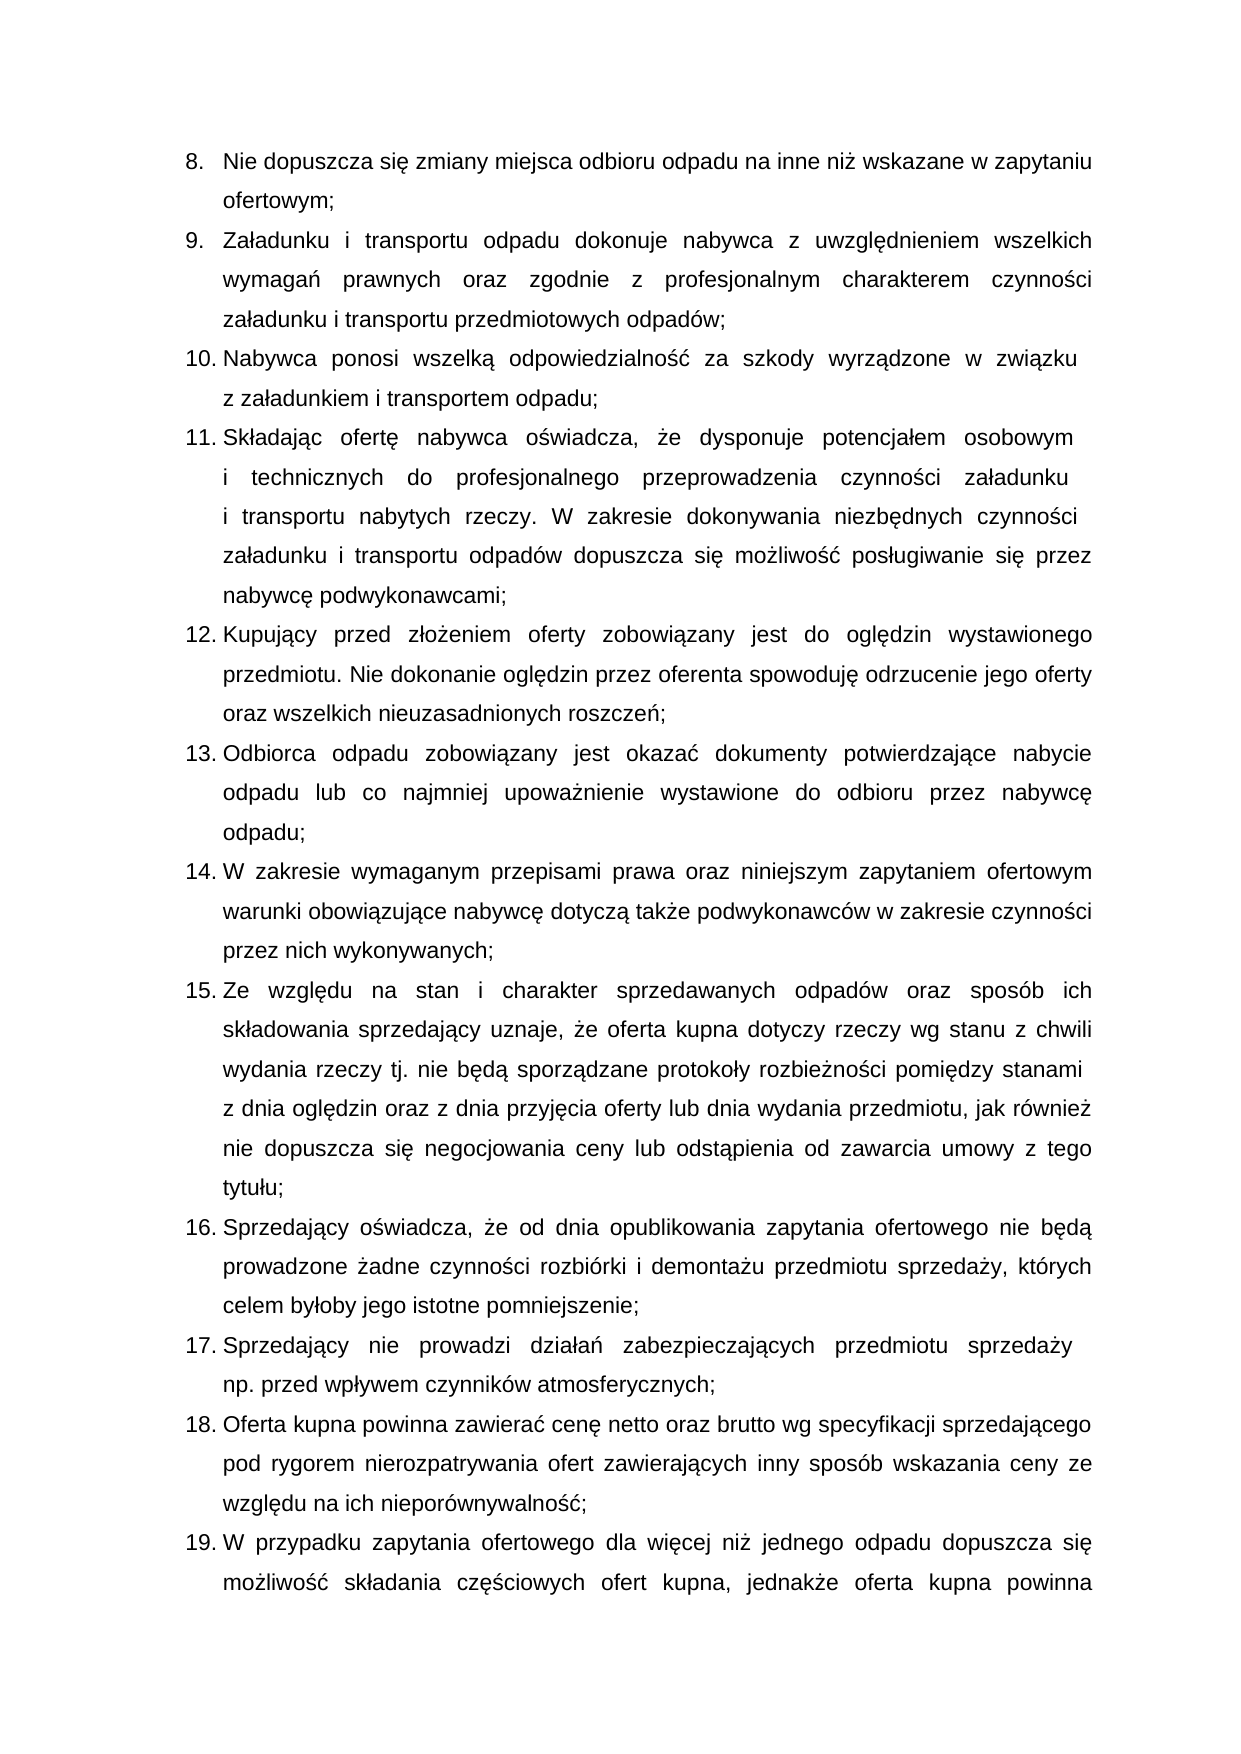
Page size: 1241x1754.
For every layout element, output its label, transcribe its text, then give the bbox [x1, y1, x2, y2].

list Nie dopuszcza się zmiany miejsca odbioru odpadu na inne niż wskazane w zapytaniu ofertowym; [185, 148, 1093, 213]
list Sprzedający oświadcza, że od dnia opublikowania zapytania ofertowego nie będą prowadzone żadne czynności rozbiórki i demontażu przedmiotu sprzedaży, których celem byłoby jego istotne pomniejszenie; [185, 1213, 1093, 1319]
list Ze względu na stan i charakter sprzedawanych odpadów oraz sposób ich składowania sprzedający uznaje, że oferta kupna dotyczy rzeczy wg stanu z chwili wydania rzeczy tj. nie będą sporządzane protokoły rozbieżności pomiędzy stanami z dnia oględzin oraz z dnia przyjęcia oferty lub dnia wydania przedmiotu, jak również nie dopuszcza się negocjowania ceny lub odstąpienia od zawarcia umowy z tego tytułu; [185, 977, 1093, 1200]
list Kupujący przed złożeniem oferty zobowiązany jest do oględzin wystawionego przedmiotu. Nie dokonanie oględzin przez oferenta spowoduję odrzucenie jego oferty oraz wszelkich nieuzasadnionych roszczeń; [185, 621, 1093, 727]
list Sprzedający nie prowadzi działań zabezpieczających przedmiotu sprzedaży np. przed wpływem czynników atmosferycznych; [185, 1332, 1093, 1398]
list Odbiorca odpadu zobowiązany jest okazać dokumenty potwierdzające nabycie odpadu lub co najmniej upoważnienie wystawione do odbioru przez nabywcę odpadu; [185, 740, 1093, 845]
list Nabywca ponosi wszelką odpowiedzialność za szkody wyrządzone w związku z załadunkiem i transportem odpadu; [185, 345, 1093, 411]
list Składając ofertę nabywca oświadcza, że dysponuje potencjałem osobowym i technicznych do profesjonalnego przeprowadzenia czynności załadunku i transportu nabytych rzeczy. W zakresie dokonywania niezbędnych czynności załadunku i transportu odpadów dopuszcza się możliwość posługiwanie się przez nabywcę podwykonawcami; [185, 424, 1093, 608]
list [185, 1529, 1093, 1595]
list W zakresie wymaganym przepisami prawa oraz niniejszym zapytaniem ofertowym warunki obowiązujące nabywcę dotyczą także podwykonawców w zakresie czynności przez nich wykonywanych; [185, 858, 1093, 963]
list Załadunku i transportu odpadu dokonuje nabywca z uwzględnieniem wszelkich wymagań prawnych oraz zgodnie z profesjonalnym charakterem czynności załadunku i transportu przedmiotowych odpadów; [185, 227, 1093, 332]
list Oferta kupna powinna zawierać cenę netto oraz brutto wg specyfikacji sprzedającego pod rygorem nierozpatrywania ofert zawierających inny sposób wskazania ceny ze względu na ich nieporównywalność; [185, 1411, 1093, 1516]
